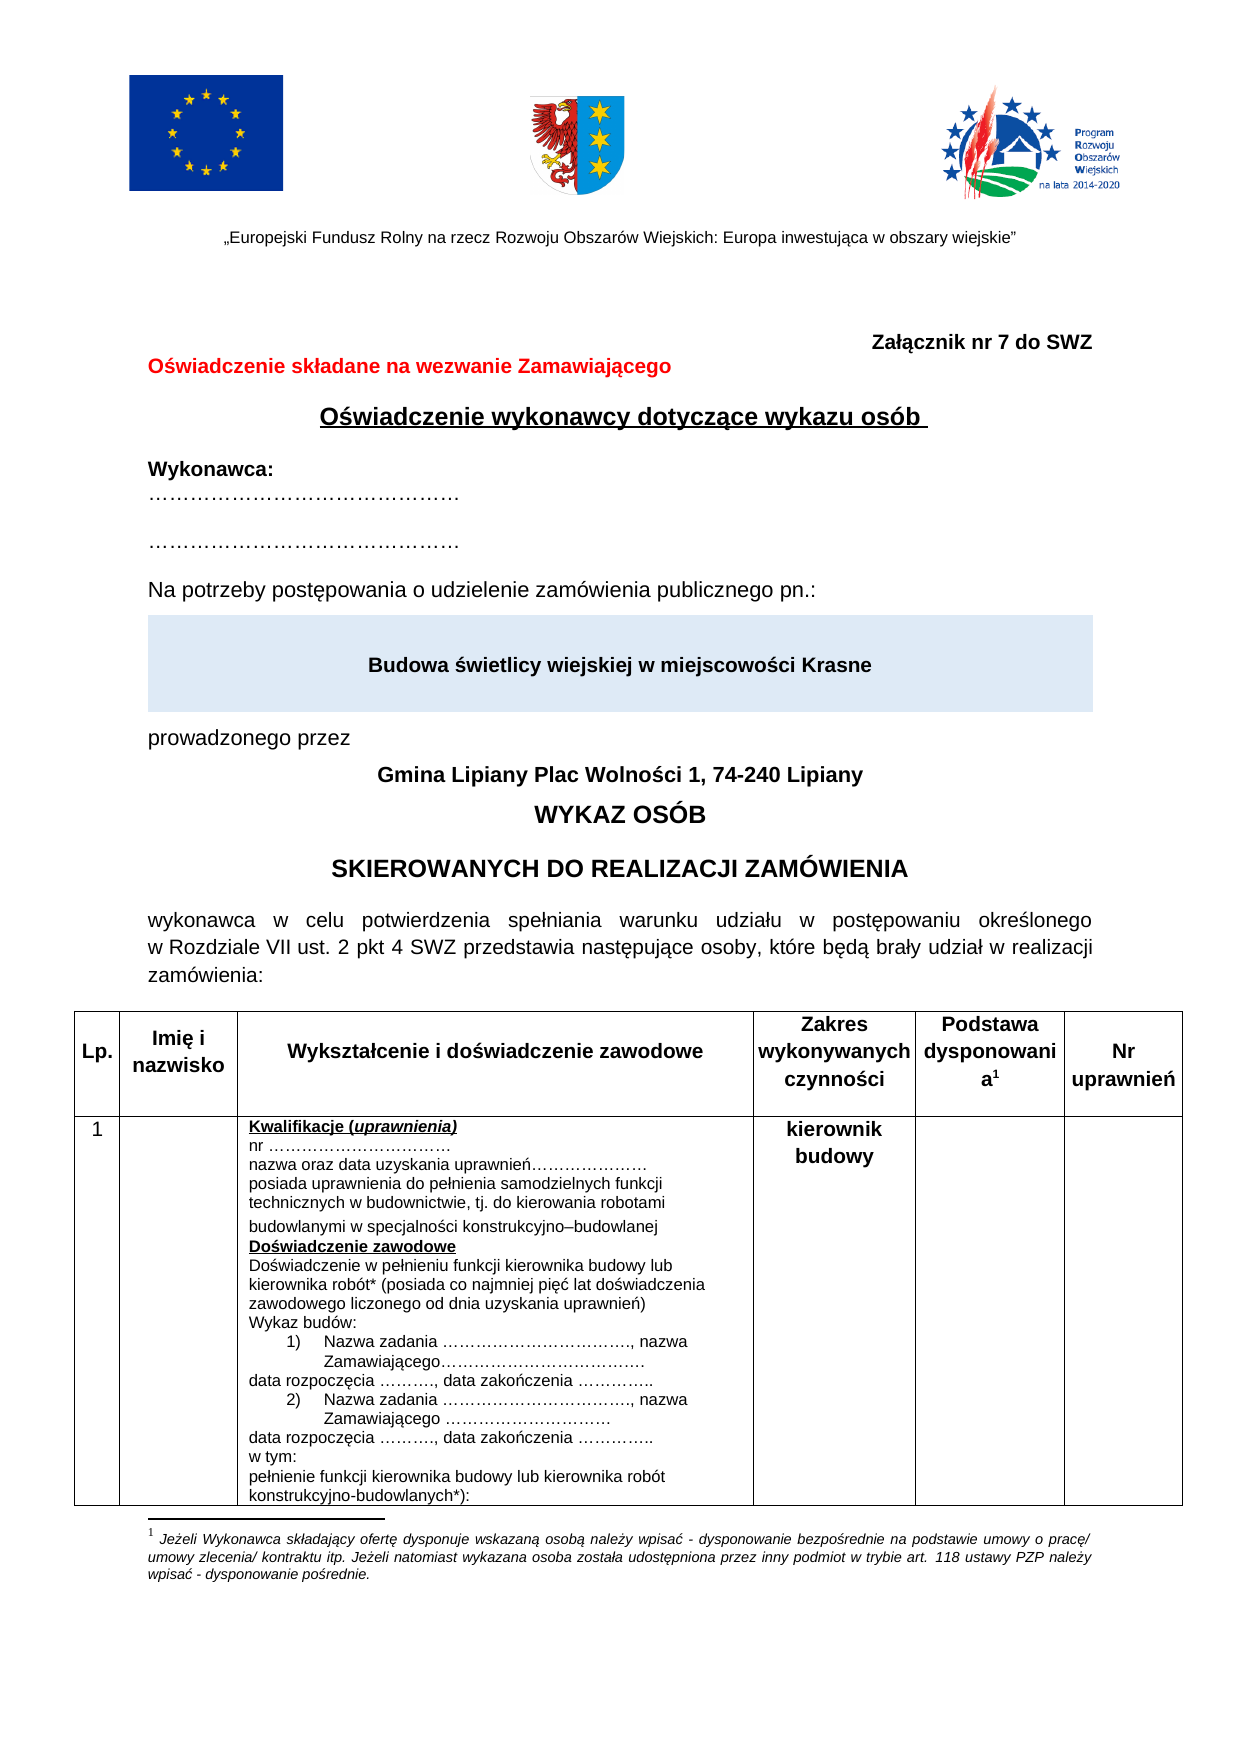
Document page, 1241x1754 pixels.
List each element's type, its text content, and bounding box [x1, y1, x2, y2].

text Wykonawca: [148, 457, 1093, 481]
table_header Lp. [75, 1012, 119, 1116]
table_cell [916, 1117, 1064, 1505]
text wykonawca w celu potwierdzenia spełniania warunku udziału w postępowaniu określonego w Rozdziale VII ust. 2 pkt 4 SWZ przedstawia następujące osoby, które będą brały udział w realizacji zamówienia: [148, 907, 1093, 986]
picture [592, 130, 608, 149]
text Oświadczenie składane na wezwanie Zamawiającego [148, 353, 1093, 377]
picture [591, 102, 608, 122]
text SKIEROWANYCH DO REALIZACJI ZAMÓWIENIA [148, 854, 1093, 882]
table_header Podstawa dysponowania [916, 1012, 1064, 1116]
table_header Imię i nazwisko [120, 1012, 237, 1116]
text Załącznik nr 7 do SWZ [148, 329, 1093, 353]
picture [129, 75, 284, 191]
text Na potrzeby postępowania o udzielenie zamówienia publicznego pn.: [148, 577, 1093, 602]
text WYKAZ OSÓB [148, 800, 1093, 828]
table_cell [120, 1117, 237, 1505]
text prowadzonego przez [148, 724, 1093, 749]
picture [591, 158, 607, 177]
text Gmina Lipiany Plac Wolności 1, 74-240 Lipiany [148, 762, 1093, 787]
picture [530, 96, 577, 195]
table_cell [1065, 1117, 1182, 1505]
text ……………………………………… [148, 529, 472, 553]
table_header Nr uprawnień [1065, 1012, 1182, 1116]
table_header Zakres wykonywanych czynności [754, 1012, 915, 1116]
table_cell kierownik budowy [754, 1117, 915, 1505]
table_cell 1 [75, 1117, 119, 1505]
table_header Wykształcenie i doświadczenie zawodowe [238, 1012, 753, 1116]
picture [587, 158, 625, 195]
text Budowa świetlicy wiejskiej w miejscowości Krasne [148, 652, 1093, 676]
text Oświadczenie wykonawcy dotyczące wykazu osób [148, 401, 1093, 430]
text ……………………………………… [148, 481, 472, 505]
